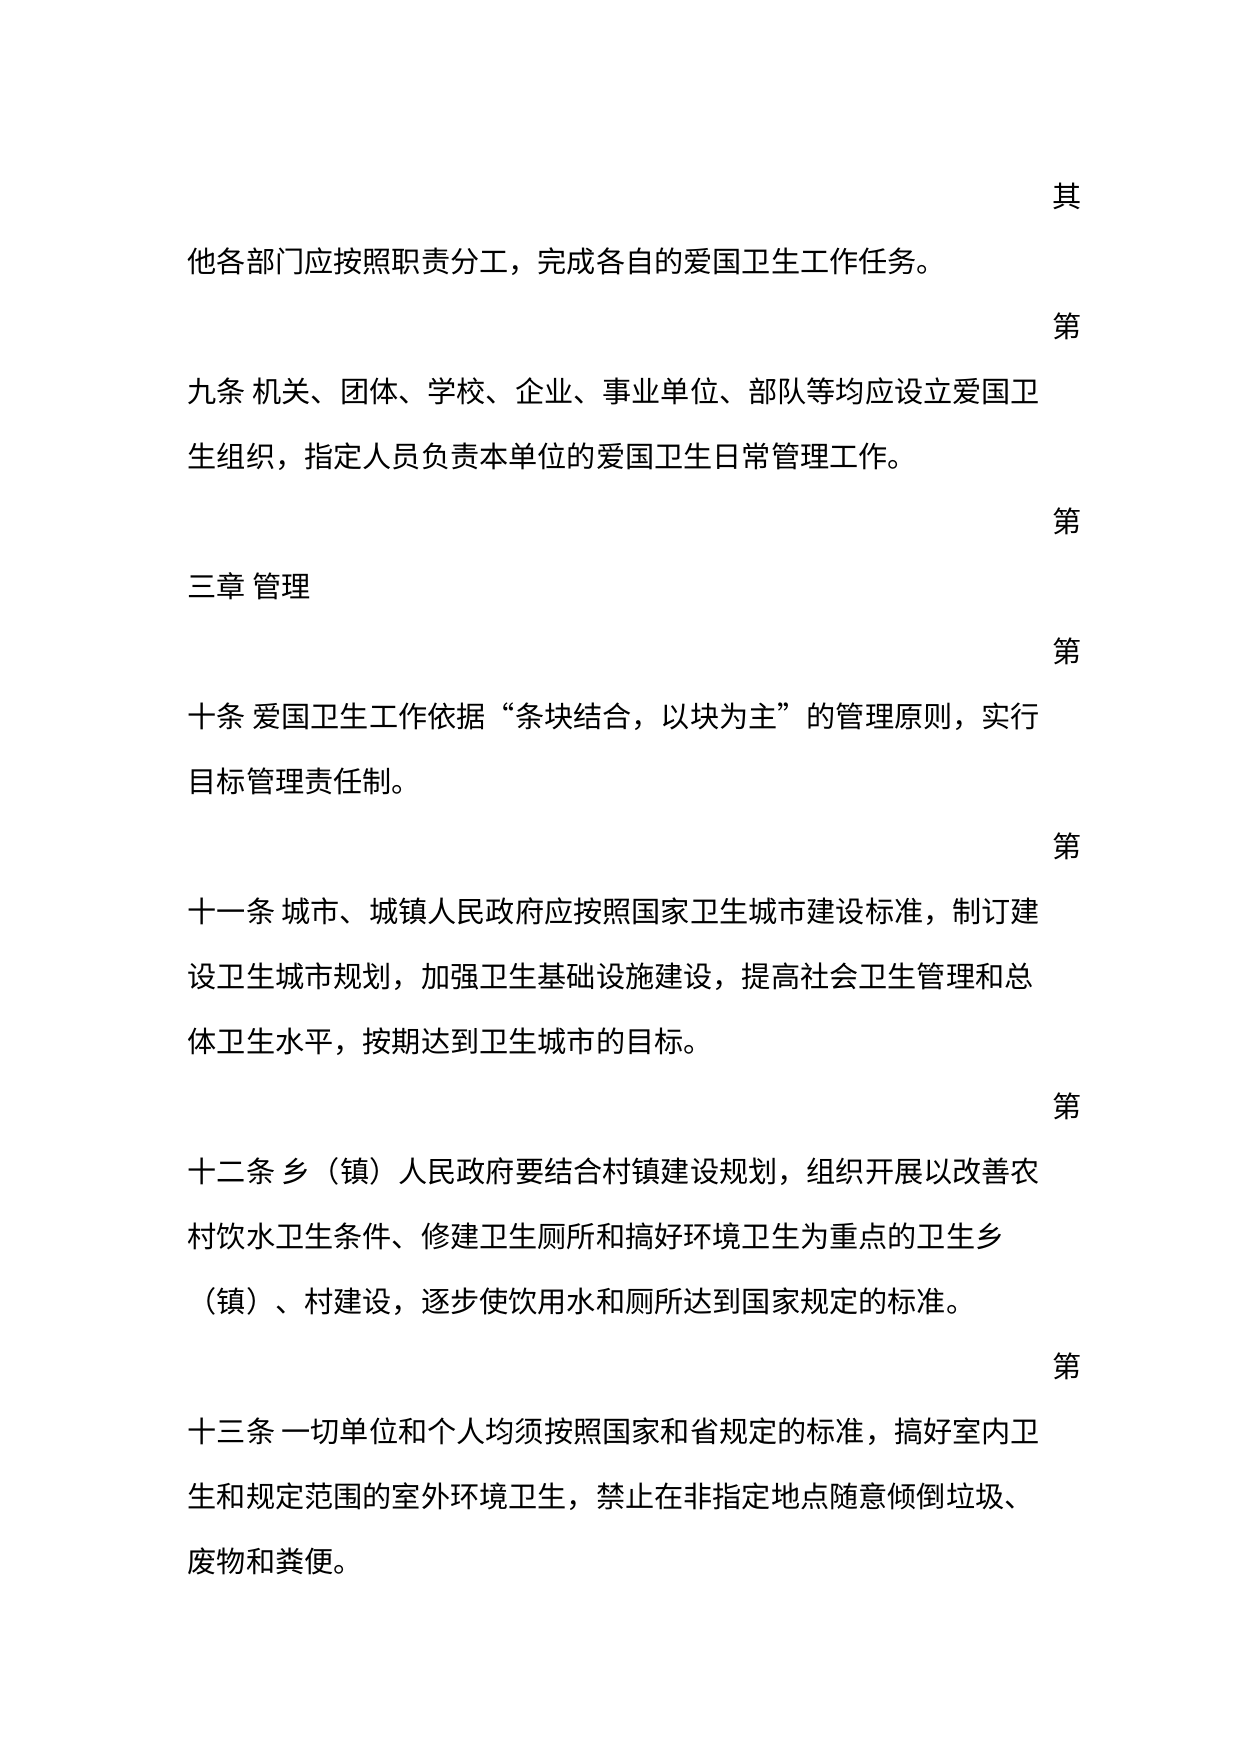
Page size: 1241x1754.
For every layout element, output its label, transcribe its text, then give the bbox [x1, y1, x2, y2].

text 第十条 爱国卫生工作依据“条块结合，以块为主”的管理原则，实行目标管理责任制。 [187, 617, 1053, 812]
text 第十二条 乡（镇）人民政府要结合村镇建设规划，组织开展以改善农村饮水卫生条件、修建卫生厕所和搞好环境卫生为重点的卫生乡（镇）、村建设，逐步使饮用水和厕所达到国家规定的标准。 [187, 1072, 1053, 1332]
text 第十一条 城市、城镇人民政府应按照国家卫生城市建设标准，制订建设卫生城市规划，加强卫生基础设施建设，提高社会卫生管理和总体卫生水平，按期达到卫生城市的目标。 [187, 812, 1053, 1072]
text 第十三条 一切单位和个人均须按照国家和省规定的标准，搞好室内卫生和规定范围的室外环境卫生，禁止在非指定地点随意倾倒垃圾、废物和粪便。 [187, 1332, 1053, 1592]
text 其他各部门应按照职责分工，完成各自的爱国卫生工作任务。 [187, 162, 1053, 292]
text 第九条 机关、团体、学校、企业、事业单位、部队等均应设立爱国卫生组织，指定人员负责本单位的爱国卫生日常管理工作。 [187, 292, 1053, 487]
text 第三章 管理 [187, 487, 1053, 617]
